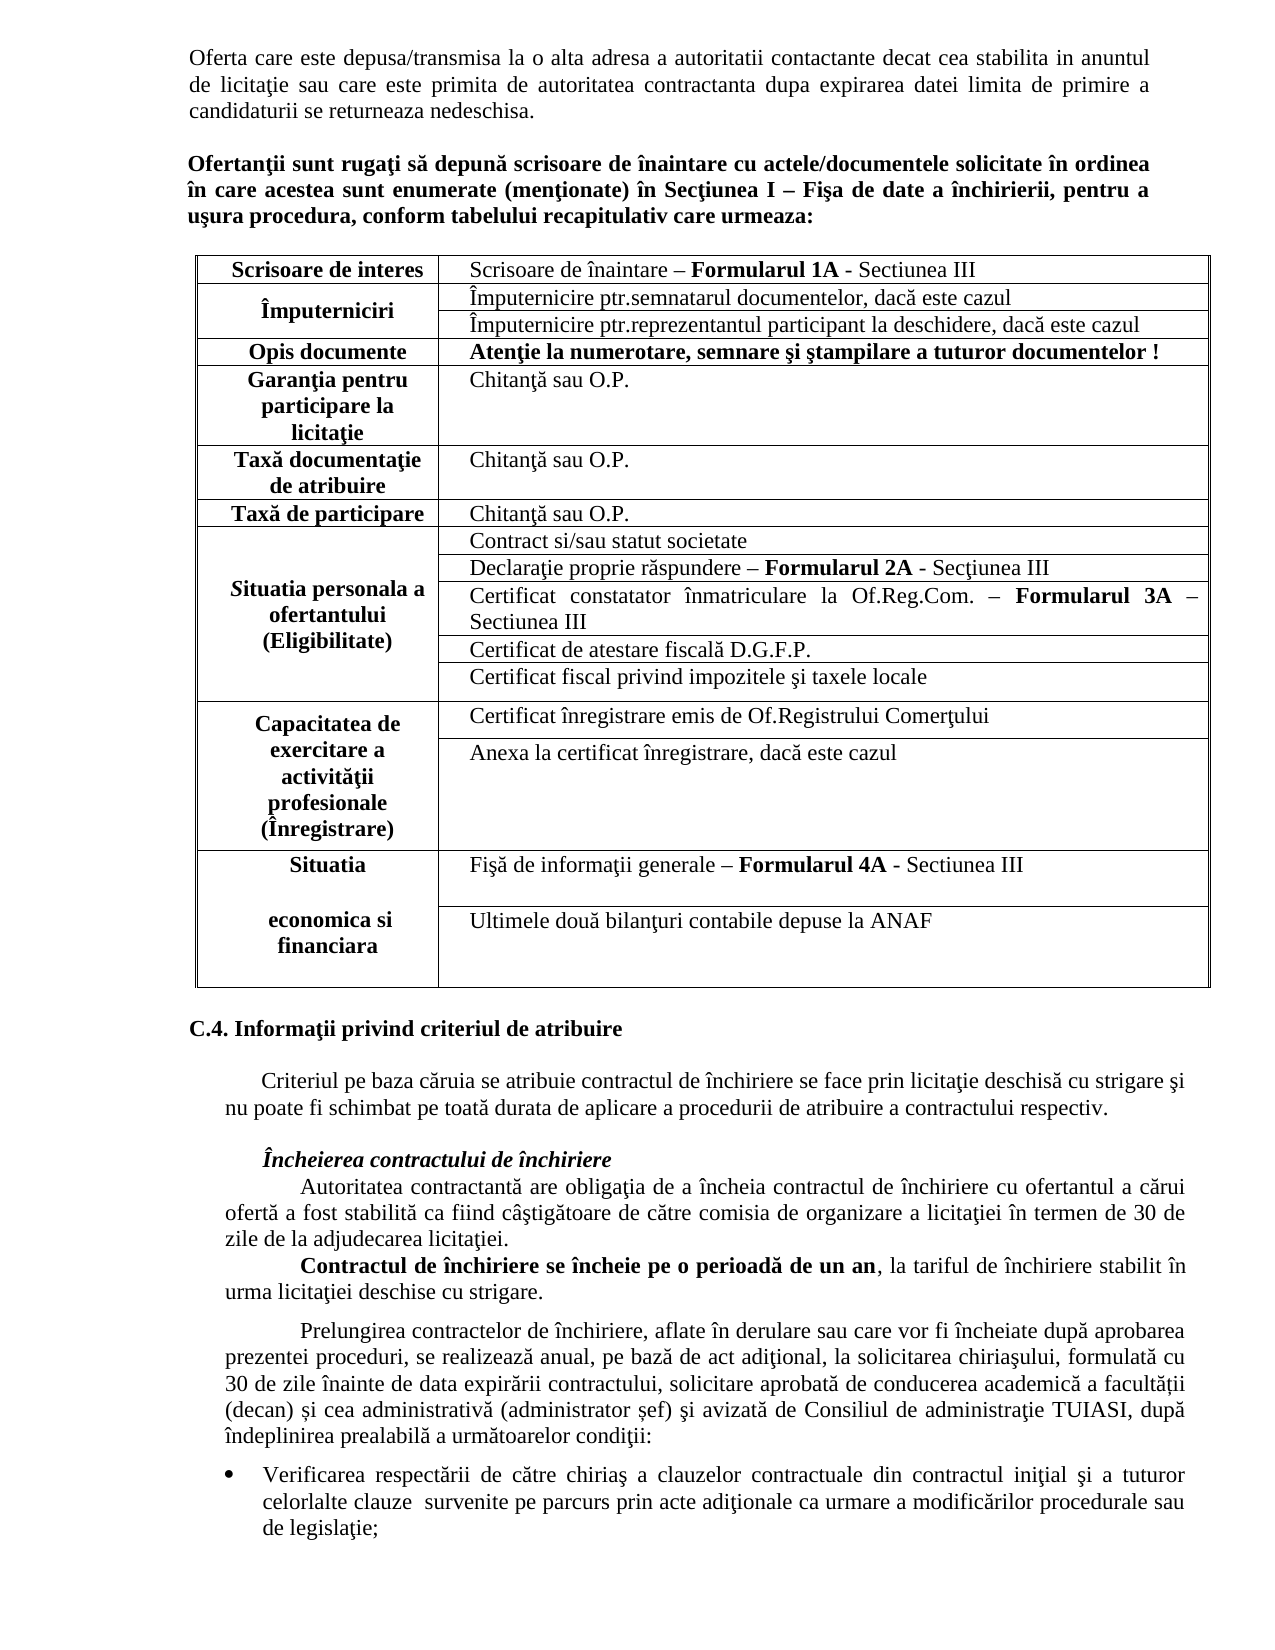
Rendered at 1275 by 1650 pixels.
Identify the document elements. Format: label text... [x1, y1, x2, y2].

text Autoritatea contractantă are obligaţia de a încheia contractul de închiriere cu ofertantul a cărui ofertă a fost stabilită ca fiind câştigătoare de către comisia de organizare a licitaţiei în termen de 30 de zile de la adjudecarea licitaţiei. [225, 1173, 1187, 1252]
table_cell Certificat înregistrare emis de Of.Registrului Comerţului [439, 702, 1208, 738]
table_cell Capacitatea de exercitare a activităţii profesionale (Înregistrare) [198, 702, 438, 850]
table_cell Situatia economica si financiara [198, 851, 438, 987]
text Contractul de închiriere se încheie pe o perioadă de un an, la tariful de închiriere stabilit în urma licitaţiei deschise cu strigare. [225, 1252, 1187, 1304]
table_header Scrisoare de înaintare – Formularul 1A - Sectiunea III [439, 256, 1208, 283]
text Criteriul pe baza căruia se atribuie contractul de închiriere se face prin licitaţie deschisă cu strigare şi nu poate fi schimbat pe toată durata de aplicare a procedurii de atribuire a contractului respectiv. [225, 1067, 1187, 1120]
table_cell Certificat fiscal privind impozitele şi taxele locale [439, 663, 1208, 701]
table_header Scrisoare de interes [198, 256, 438, 283]
table_cell Opis documente [198, 339, 438, 365]
table_cell Împuternicire ptr.semnatarul documentelor, dacă este cazul [439, 284, 1208, 310]
table_cell Taxă documentaţie de atribuire [198, 446, 438, 499]
table_cell Chitanţă sau O.P. [439, 366, 1208, 445]
table_cell Declaraţie proprie răspundere – Formularul 2A - Secţiunea III [439, 555, 1208, 581]
text Ofertanţii sunt rugaţi să depună scrisoare de înaintare cu actele/documentele solicitate în ordinea în care acestea sunt enumerate (menţionate) în Secţiunea I – Fişa de date a închirierii, pentru a uşura procedura, conform tabelului recapitulativ care urmeaza: [187, 150, 1152, 229]
text Încheierea contractului de închiriere [225, 1146, 1187, 1173]
table_cell Certificat de atestare fiscală D.G.F.P. [439, 636, 1208, 662]
text Prelungirea contractelor de închiriere, aflate în derulare sau care vor fi încheiate după aprobarea prezentei proceduri, se realizează anual, pe bază de act adiţional, la solicitarea chiriaşului, formulată cu 30 de zile înainte de data expirării contractului, solicitare aprobată de conducerea academică a facultății (decan) și cea administrativă (administrator șef) şi avizată de Consiliul de administraţie TUIASI, după îndeplinirea prealabilă a următoarelor condiţii: [225, 1317, 1187, 1449]
list Verificarea respectării de către chiriaş a clauzelor contractuale din contractul iniţial şi a tuturor celorlalte clauze survenite pe parcurs prin acte adiţionale ca urmare a modificărilor procedurale sau de legislaţie; [225, 1461, 1187, 1540]
table_cell Anexa la certificat înregistrare, dacă este cazul [439, 739, 1208, 850]
table_cell Fişă de informaţii generale – Formularul 4A - Sectiunea III [439, 851, 1208, 906]
table_cell Împuternicire ptr.reprezentantul participant la deschidere, dacă este cazul [439, 311, 1208, 337]
table_cell Ultimele două bilanţuri contabile depuse la ANAF [439, 907, 1208, 987]
table_cell Garanţia pentru participare la licitaţie [198, 366, 438, 445]
table_cell Contract si/sau statut societate [439, 527, 1208, 553]
table_cell Situatia personala a ofertantului (Eligibilitate) [198, 527, 438, 701]
text C.4. Informaţii privind criteriul de atribuire [189, 1015, 1152, 1041]
table_cell Împuterniciri [198, 284, 438, 337]
table_cell Taxă de participare [198, 500, 438, 526]
table_cell Chitanţă sau O.P. [439, 446, 1208, 499]
table_cell Certificat constatator înmatriculare la Of.Reg.Com. – Formularul 3A – Sectiunea III [439, 582, 1208, 634]
text Oferta care este depusa/transmisa la o alta adresa a autoritatii contactante decat cea stabilita in anuntul de licitaţie sau care este primita de autoritatea contractanta dupa expirarea datei limita de primire a candidaturii se returneaza nedeschisa. [189, 44, 1152, 123]
table_cell Chitanţă sau O.P. [439, 500, 1208, 526]
table_cell Atenţie la numerotare, semnare şi ştampilare a tuturor documentelor ! [439, 339, 1208, 365]
